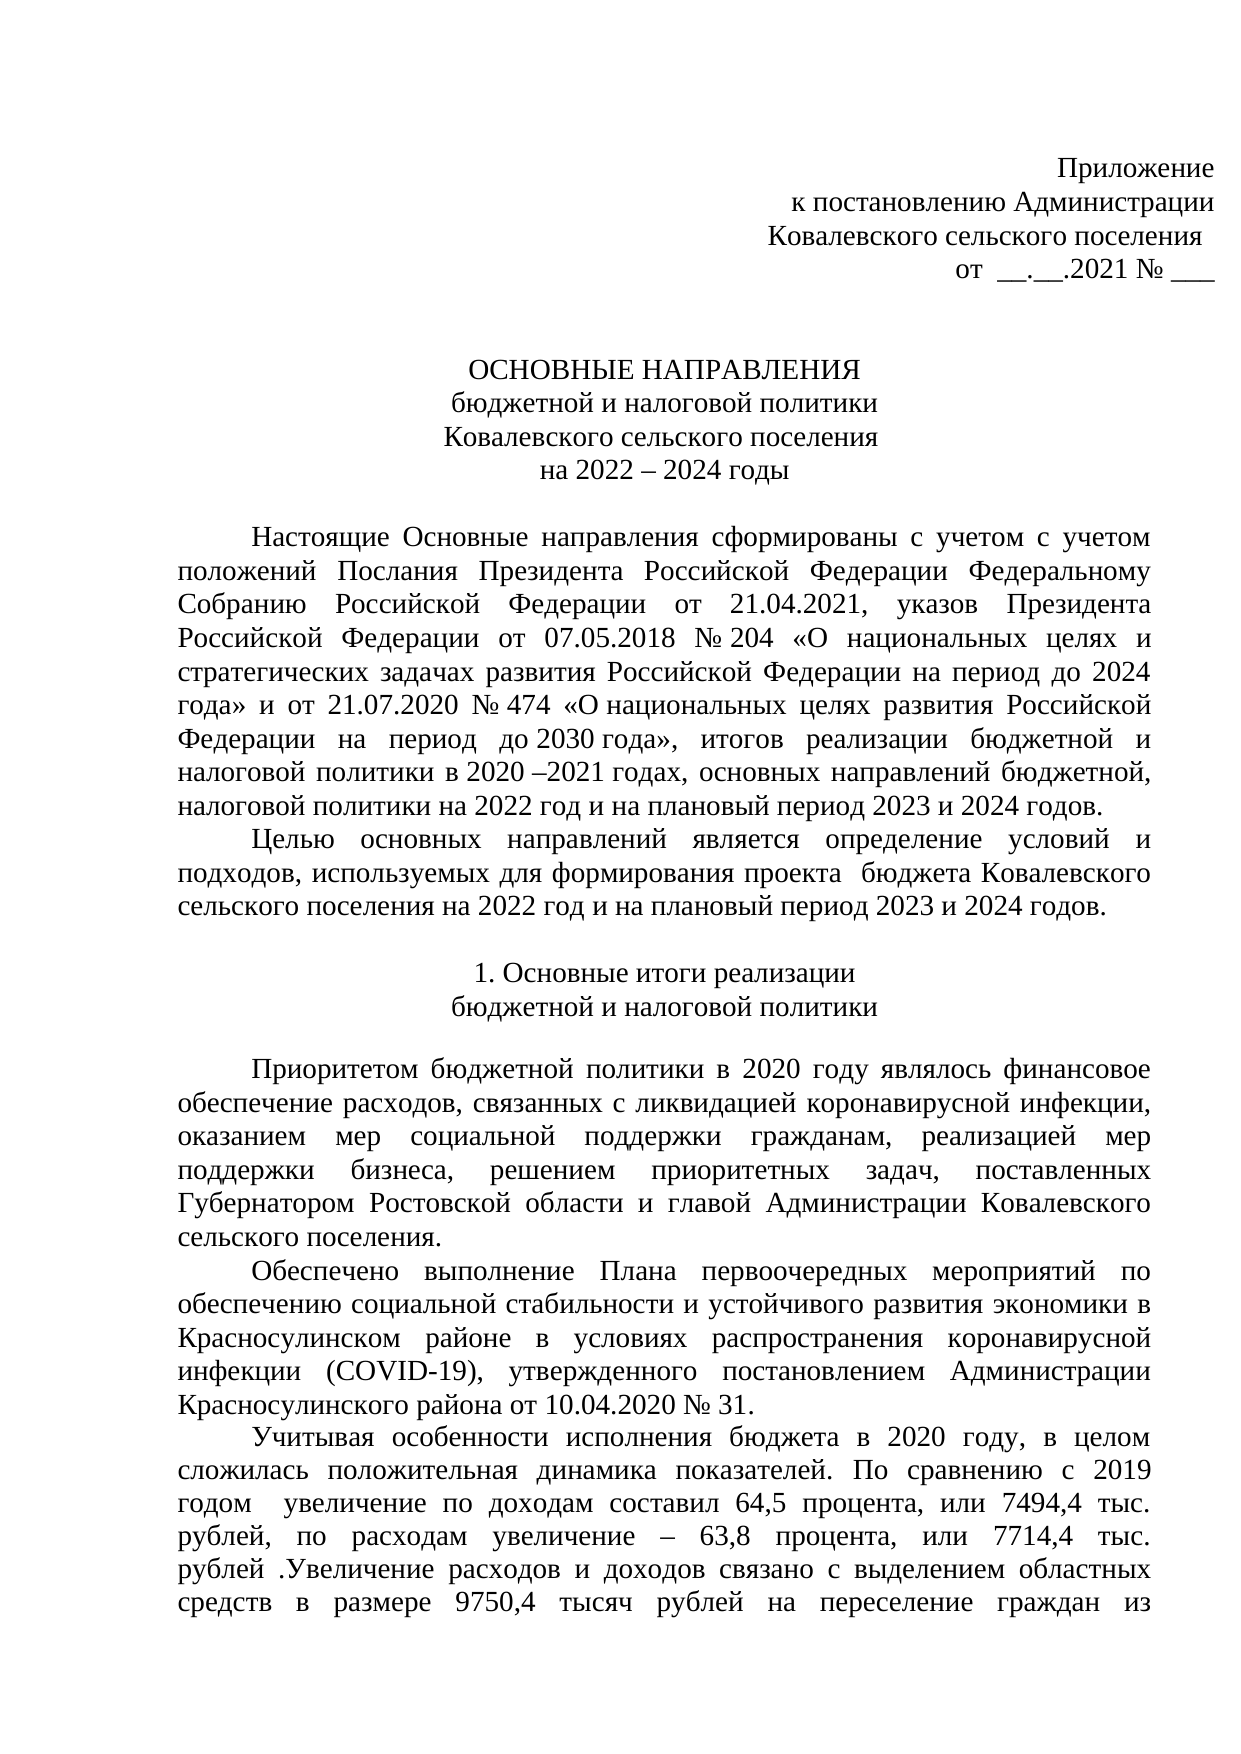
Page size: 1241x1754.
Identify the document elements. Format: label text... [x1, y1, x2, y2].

text на 2022 – 2024 годы [177, 452, 1152, 486]
text Целью основных направлений является определение условий и подходов, используемых для формирования проекта бюджета Ковалевского сельского поселения на 2022 год и на плановый период 2023 и 2024 годов. [177, 821, 1152, 922]
table_header Приложение к постановлению Администрации Ковалевского сельского поселения от __.__.2021 № ___ [620, 151, 1226, 285]
text Ковалевского сельского поселения [177, 419, 1152, 452]
text Настоящие Основные направления сформированы с учетом с учетом положений Послания Президента Российской Федерации Федеральному Собранию Российской Федерации от 21.04.2021, указов Президента Российской Федерации от № 204 «О национальных целях и стратегических задачах развития Российской Федерации на период до 2024 года» и от № 474 «О национальных целях развития Российской Федерации на период до 2030 года», итогов реализации бюджетной и налоговой политики в 2020 –2021 годах, основных направлений бюджетной, налоговой политики на 2022 год и на плановый период 2023 и 2024 годов. [177, 519, 1152, 821]
text Обеспечено выполнение Плана первоочередных мероприятий по обеспечению социальной стабильности и устойчивого развития экономики в Красносулинском районе в условиях распространения коронавирусной инфекции (COVID-19), утвержденного постановлением Администрации Красносулинского района от 10.04.2020 № 31. [177, 1253, 1152, 1420]
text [177, 1420, 1152, 1618]
text ОСНОВНЫЕ НАПРАВЛЕНИЯ [177, 352, 1152, 385]
text Приоритетом бюджетной политики в 2020 году являлось финансовое обеспечение расходов, связанных с ликвидацией коронавирусной инфекции, оказанием мер социальной поддержки гражданам, реализацией мер поддержки бизнеса, решением приоритетных задач, поставленных Губернатором Ростовской области и главой Администрации Ковалевского сельского поселения. [177, 1051, 1152, 1253]
text бюджетной и налоговой политики [177, 989, 1152, 1023]
text 1. Основные итоги реализации [177, 956, 1152, 989]
text бюджетной и налоговой политики [177, 385, 1152, 419]
